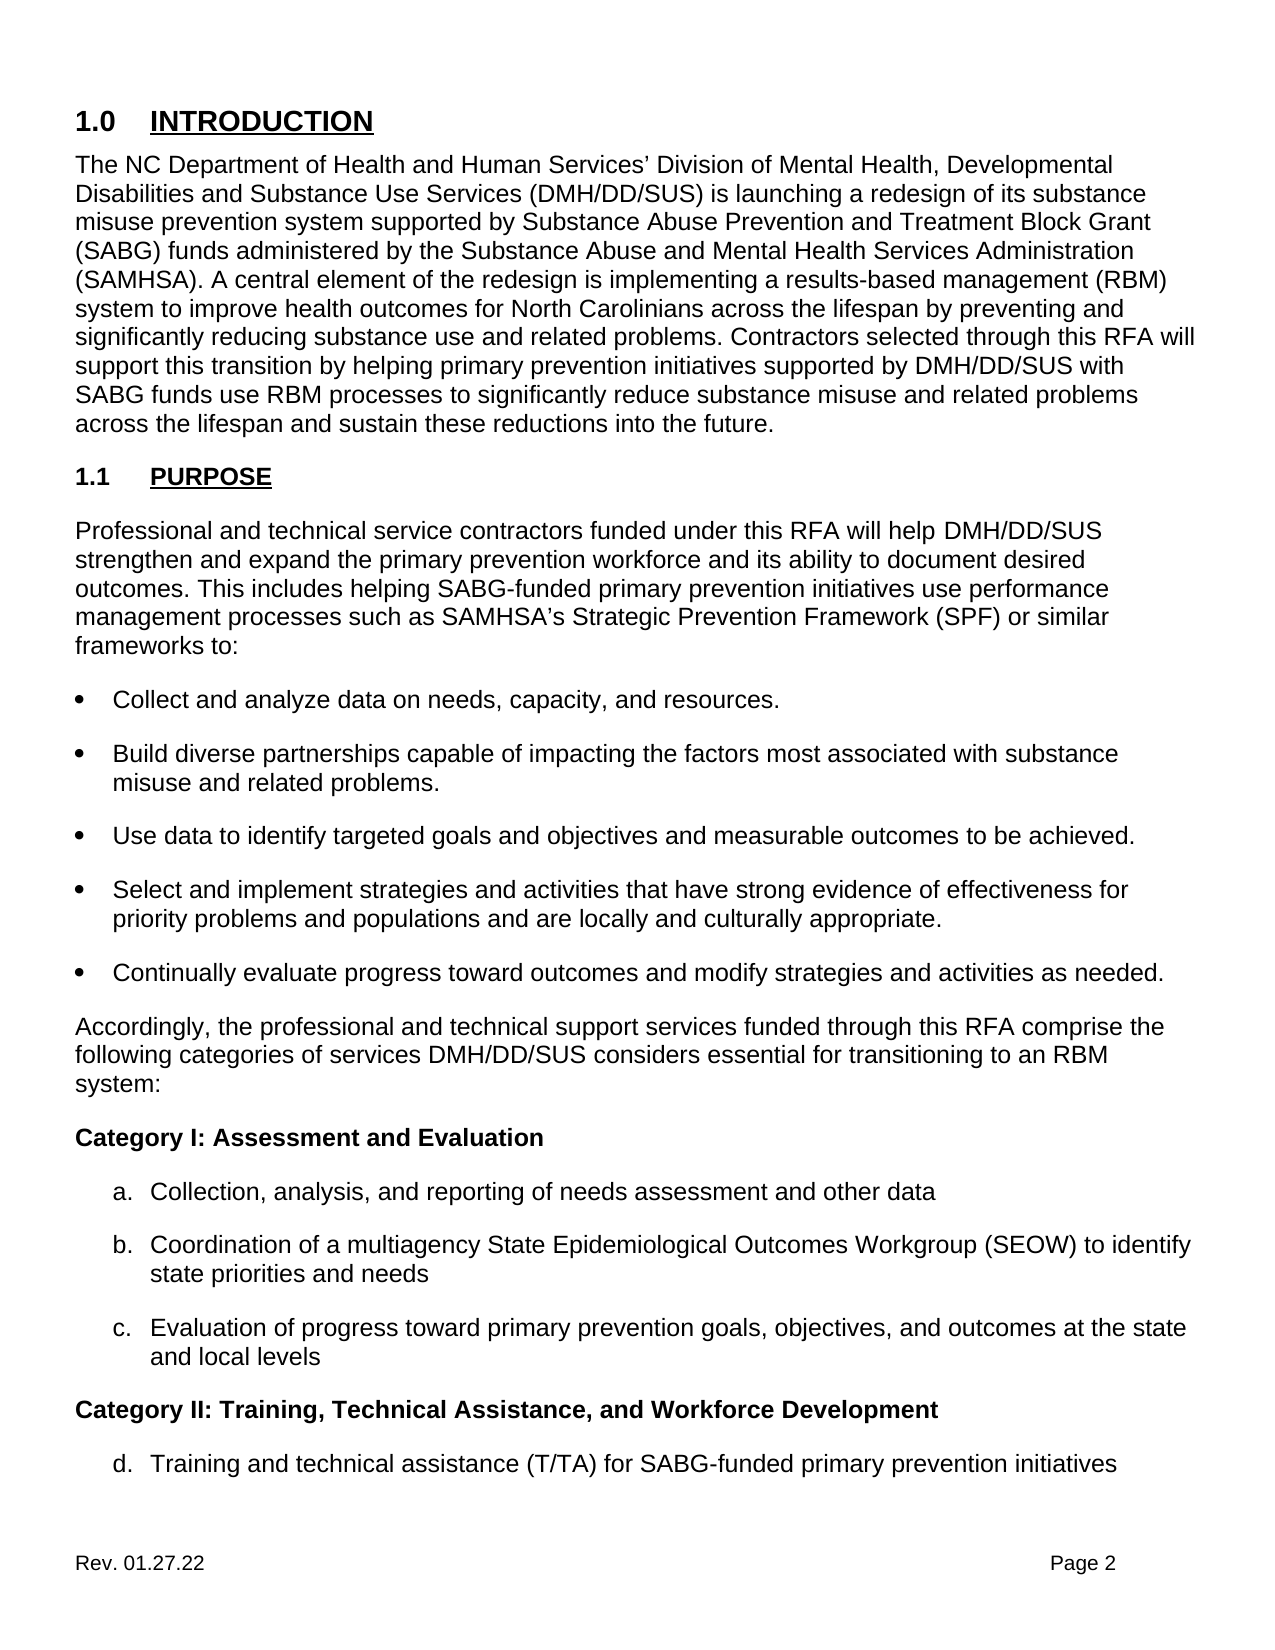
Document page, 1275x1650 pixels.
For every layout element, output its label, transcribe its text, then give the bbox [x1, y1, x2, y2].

list Use data to identify targeted goals and objectives and measurable outcomes to be achieved. [75, 821, 1200, 850]
list Select and implement strategies and activities that have strong evidence of effectiveness for priority problems and populations and are locally and culturally appropriate. [75, 875, 1200, 933]
list Continually evaluate progress toward outcomes and modify strategies and activities as needed. [75, 958, 1200, 987]
text Category II: Training, Technical Assistance, and Workforce Development [75, 1395, 1200, 1424]
list Training and technical assistance (T/TA) for SABG-funded primary prevention initiatives [112, 1449, 1200, 1478]
list Collection, analysis, and reporting of needs assessment and other data [112, 1177, 1200, 1205]
text Accordingly, the professional and technical support services funded through this RFA comprise the following categories of services DMH/DD/SUS considers essential for transitioning to an RBM system: [75, 1012, 1200, 1098]
list Evaluation of progress toward primary prevention goals, objectives, and outcomes at the state and local levels [112, 1313, 1200, 1370]
list PURPOSE [75, 462, 1200, 491]
list Collect and analyze data on needs, capacity, and resources. [75, 685, 1200, 714]
text Category I: Assessment and Evaluation [75, 1123, 1200, 1152]
list Coordination of a multiagency State Epidemiological Outcomes Workgroup (SEOW) to identify state priorities and needs [112, 1230, 1200, 1288]
text Professional and technical service contractors funded under this RFA will help DMH/DD/SUS strengthen and expand the primary prevention workforce and its ability to document desired outcomes. This includes helping SABG-funded primary prevention initiatives use performance management processes such as SAMHSA’s Strategic Prevention Framework (SPF) or similar frameworks to: [75, 516, 1200, 660]
subtitle INTRODUCTION [75, 104, 1200, 137]
text The NC Department of Health and Human Services’ Division of Mental Health, Developmental Disabilities and Substance Use Services (DMH/DD/SUS) is launching a redesign of its substance misuse prevention system supported by Substance Abuse Prevention and Treatment Block Grant (SABG) funds administered by the Substance Abuse and Mental Health Services Administration (SAMHSA). A central element of the redesign is implementing a results-based management (RBM) system to improve health outcomes for North Carolinians across the lifespan by preventing and significantly reducing substance use and related problems. Contractors selected through this RFA will support this transition by helping primary prevention initiatives supported by DMH/DD/SUS with SABG funds use RBM processes to significantly reduce substance misuse and related problems across the lifespan and sustain these reductions into the future. [75, 150, 1200, 437]
list Build diverse partnerships capable of impacting the factors most associated with substance misuse and related problems. [75, 739, 1200, 796]
